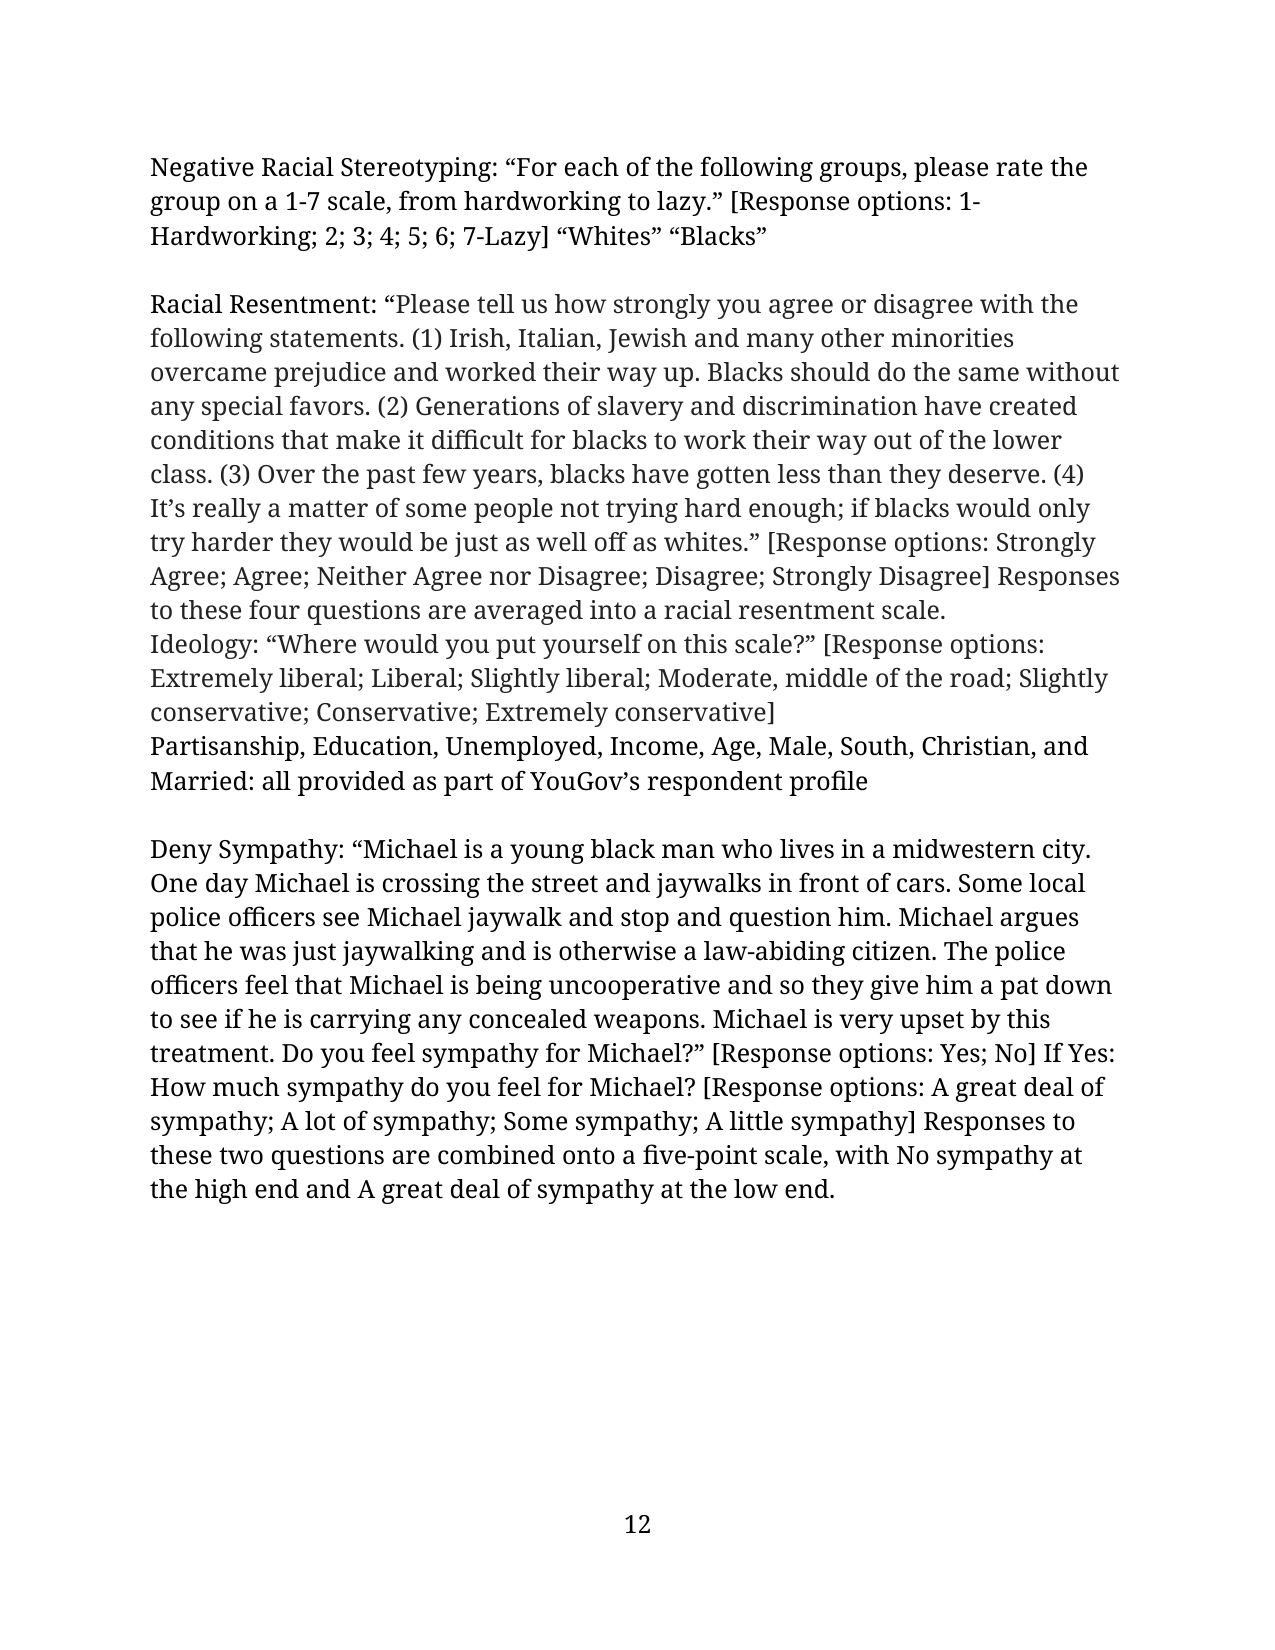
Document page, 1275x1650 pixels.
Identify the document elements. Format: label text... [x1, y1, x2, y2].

text Deny Sympathy: “Michael is a young black man who lives in a midwestern city. One day Michael is crossing the street and jaywalks in front of cars. Some local police officers see Michael jaywalk and stop and question him. Michael argues that he was just jaywalking and is otherwise a law-abiding citizen. The police officers feel that Michael is being uncooperative and so they give him a pat down to see if he is carrying any concealed weapons. Michael is very upset by this treatment. Do you feel sympathy for Michael?” [Response options: Yes; No] If Yes: How much sympathy do you feel for Michael? [Response options: A great deal of sympathy; A lot of sympathy; Some sympathy; A little sympathy] Responses to these two questions are combined onto a five-point scale, with No sympathy at the high end and A great deal of sympathy at the low end. [150, 831, 1125, 1206]
text Negative Racial Stereotyping: “For each of the following groups, please rate the group on a 1-7 scale, from hardworking to lazy.” [Response options: 1-Hardworking; 2; 3; 4; 5; 6; 7-Lazy] “Whites” “Blacks” [150, 150, 1125, 252]
text Ideology: “Where would you put yourself on this scale?” [Response options: Extremely liberal; Liberal; Slightly liberal; Moderate, middle of the road; Slightly conservative; Conservative; Extremely conservative] [150, 627, 1125, 729]
text Partisanship, Education, Unemployed, Income, Age, Male, South, Christian, and Married: all provided as part of YouGov’s respondent profile [150, 729, 1125, 797]
text Racial Resentment: “Please tell us how strongly you agree or disagree with the following statements. (1) Irish, Italian, Jewish and many other minorities overcame prejudice and worked their way up. Blacks should do the same without any special favors. (2) Generations of slavery and discrimination have created conditions that make it difficult for blacks to work their way out of the lower class. (3) Over the past few years, blacks have gotten less than they deserve. (4) It’s really a matter of some people not trying hard enough; if blacks would only try harder they would be just as well off as whites.” [Response options: Strongly Agree; Agree; Neither Agree nor Disagree; Disagree; Strongly Disagree] Responses to these four questions are averaged into a racial resentment scale. [150, 286, 1125, 627]
